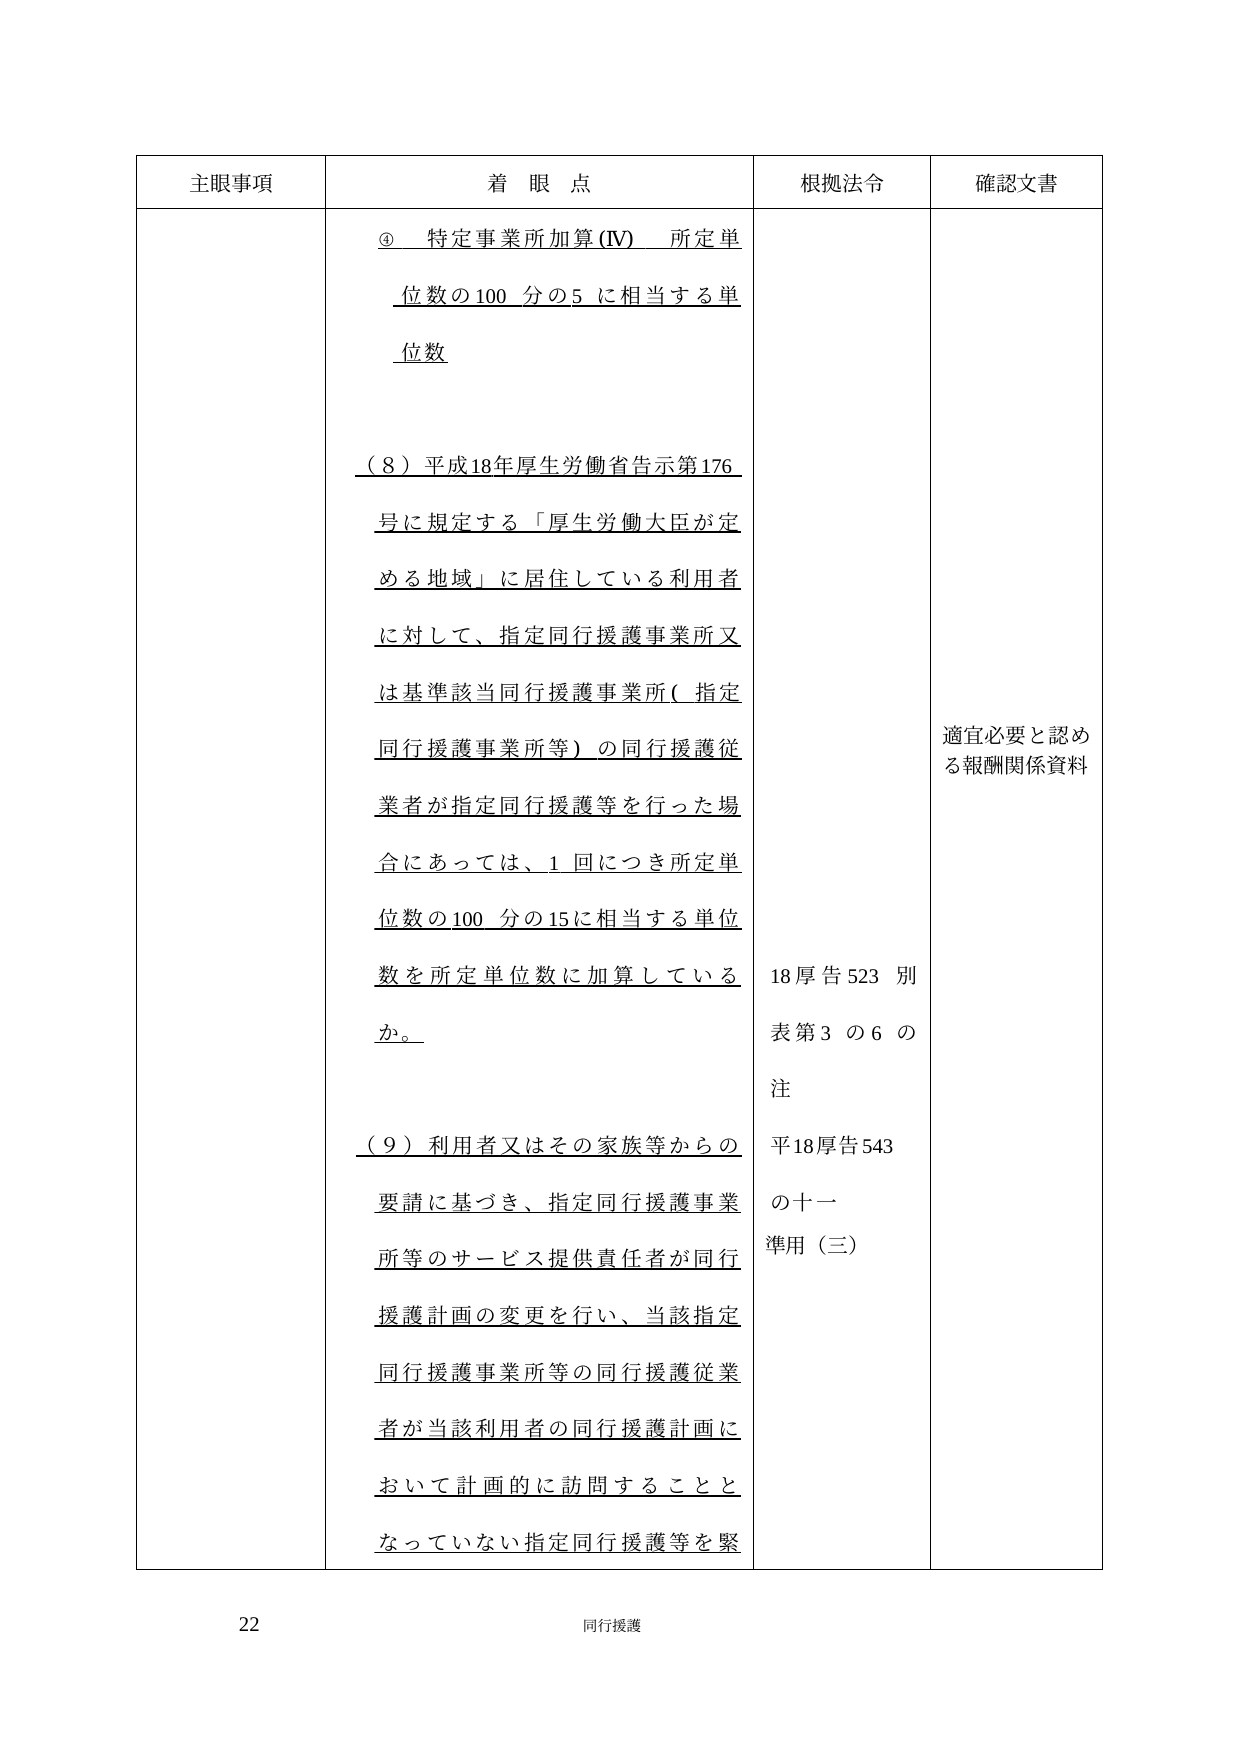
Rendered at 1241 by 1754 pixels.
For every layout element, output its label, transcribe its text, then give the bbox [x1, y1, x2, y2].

table_header 確認文書 [931, 156, 1102, 208]
table_header 着 眼 点 [326, 156, 753, 208]
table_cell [137, 209, 325, 1569]
table_header 根拠法令 [754, 156, 930, 208]
table_header 主眼事項 [137, 156, 325, 208]
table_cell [754, 209, 930, 1569]
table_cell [326, 209, 753, 1569]
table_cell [931, 209, 1102, 1569]
